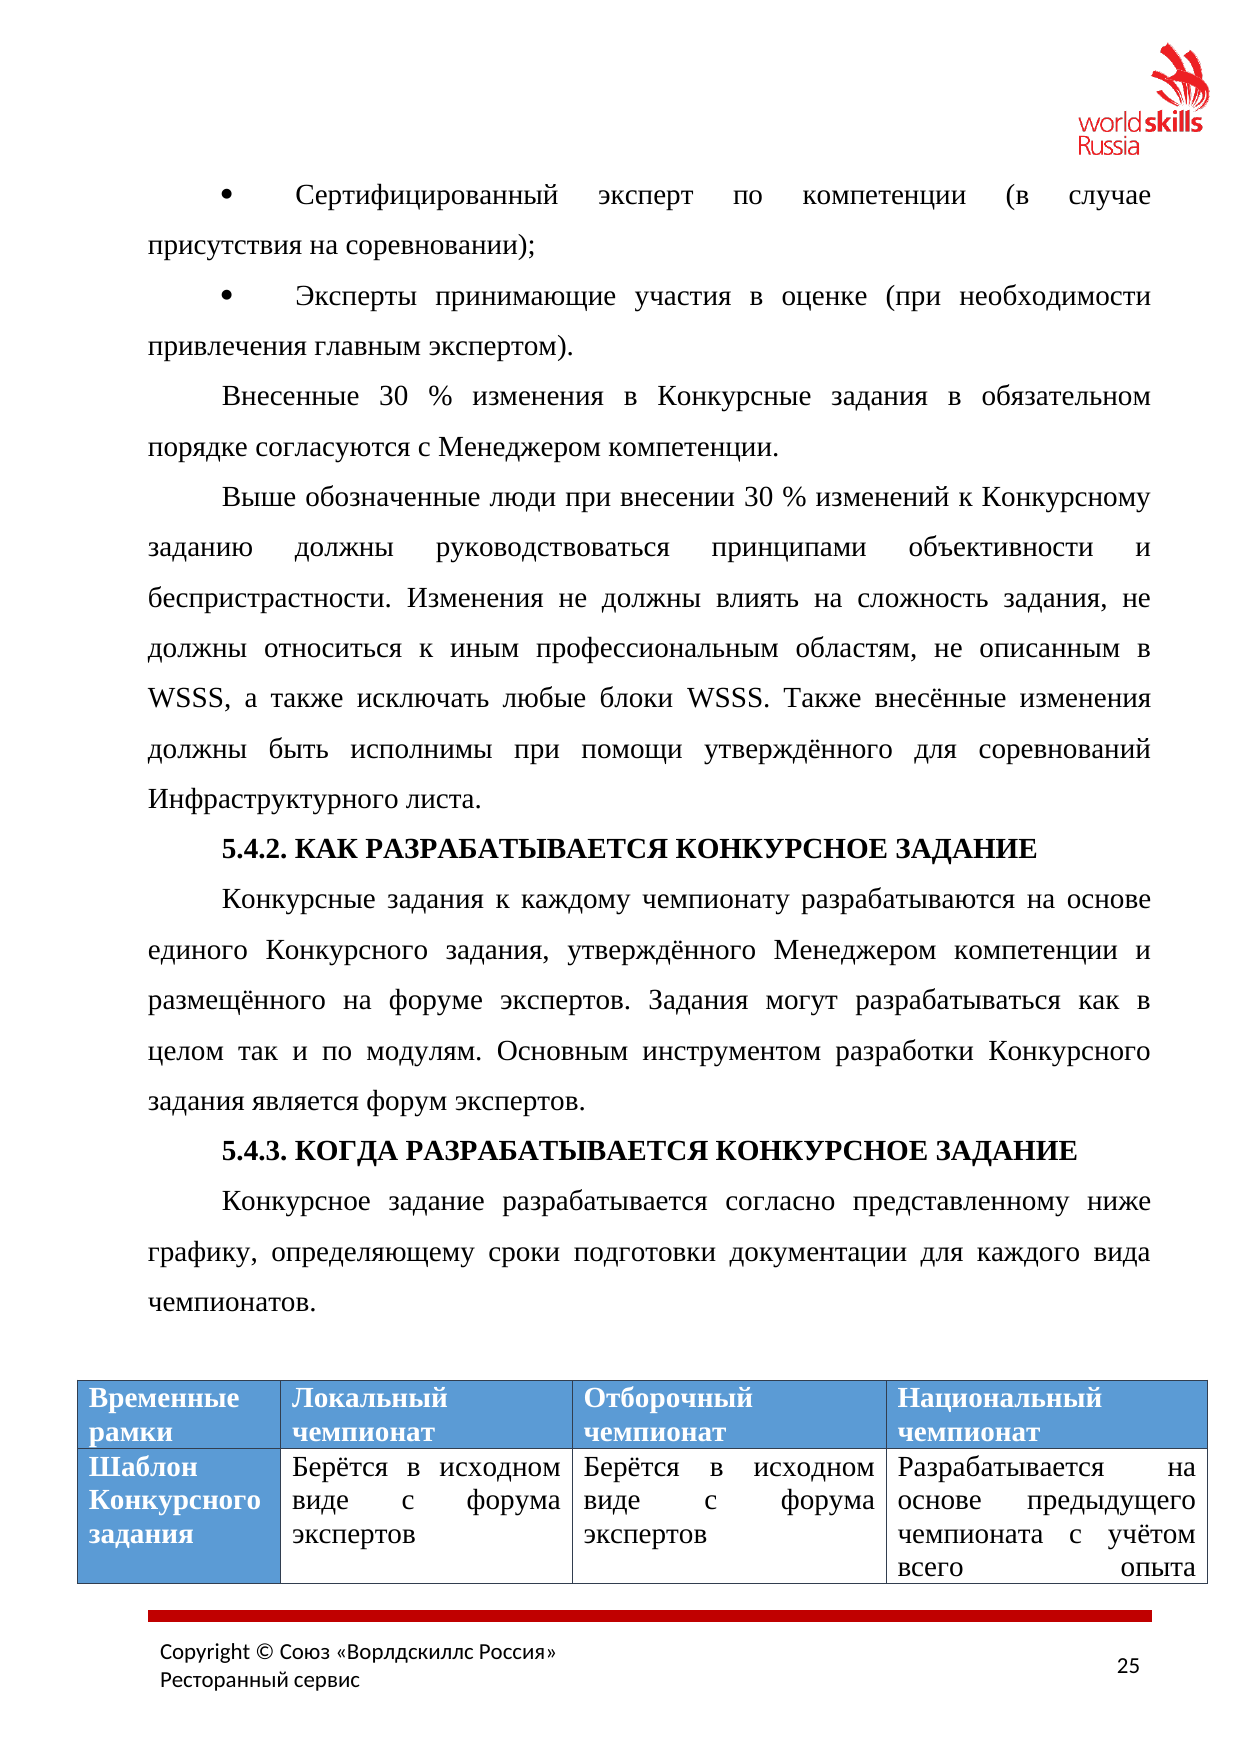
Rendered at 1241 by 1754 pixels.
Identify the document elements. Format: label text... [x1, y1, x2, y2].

text Выше обозначенные люди при внесении 30 % изменений к Конкурсному заданию должны руководствоваться принципами объективности и беспристрастности. Изменения не должны влиять на сложность задания, не должны относиться к иным профессиональным областям, не описанным в WSSS, а также исключать любые блоки WSSS. Также внесённые изменения должны быть исполнимы при помощи утверждённого для соревнований Инфраструктурного листа. [148, 479, 1152, 814]
table_header Локальный чемпионат [281, 1381, 572, 1448]
table_header Временные рамки [78, 1381, 280, 1448]
picture [1078, 42, 1235, 155]
subtitle 5.4.2. КАК РАЗРАБАТЫВАЕТСЯ КОНКУРСНОЕ ЗАДАНИЕ [148, 831, 1152, 865]
table_header Отборочный чемпионат [573, 1381, 886, 1448]
table_cell Шаблон Конкурсного задания [78, 1449, 280, 1583]
table_header Национальный чемпионат [887, 1381, 1207, 1448]
text Внесенные 30 % изменения в Конкурсные задания в обязательном порядке согласуются с Менеджером компетенции. [148, 378, 1152, 462]
text Конкурсное задание разрабатывается согласно представленному ниже графику, определяющему сроки подготовки документации для каждого вида чемпионатов. [148, 1183, 1152, 1318]
subtitle 5.4.3. КОГДА РАЗРАБАТЫВАЕТСЯ КОНКУРСНОЕ ЗАДАНИЕ [148, 1133, 1152, 1167]
table_cell Берётся в исходном виде с форума экспертов [573, 1449, 886, 1583]
list Эксперты принимающие участия в оценке (при необходимости привлечения главным экспертом). [148, 278, 1152, 362]
table_cell Берётся в исходном виде с форума экспертов [281, 1449, 572, 1583]
text Конкурсные задания к каждому чемпионату разрабатываются на основе единого Конкурсного задания, утверждённого Менеджером компетенции и размещённого на форуме экспертов. Задания могут разрабатываться как в целом так и по модулям. Основным инструментом разработки Конкурсного задания является форум экспертов. [148, 882, 1152, 1116]
list Сертифицированный эксперт по компетенции (в случае присутствия на соревновании); [148, 177, 1152, 261]
